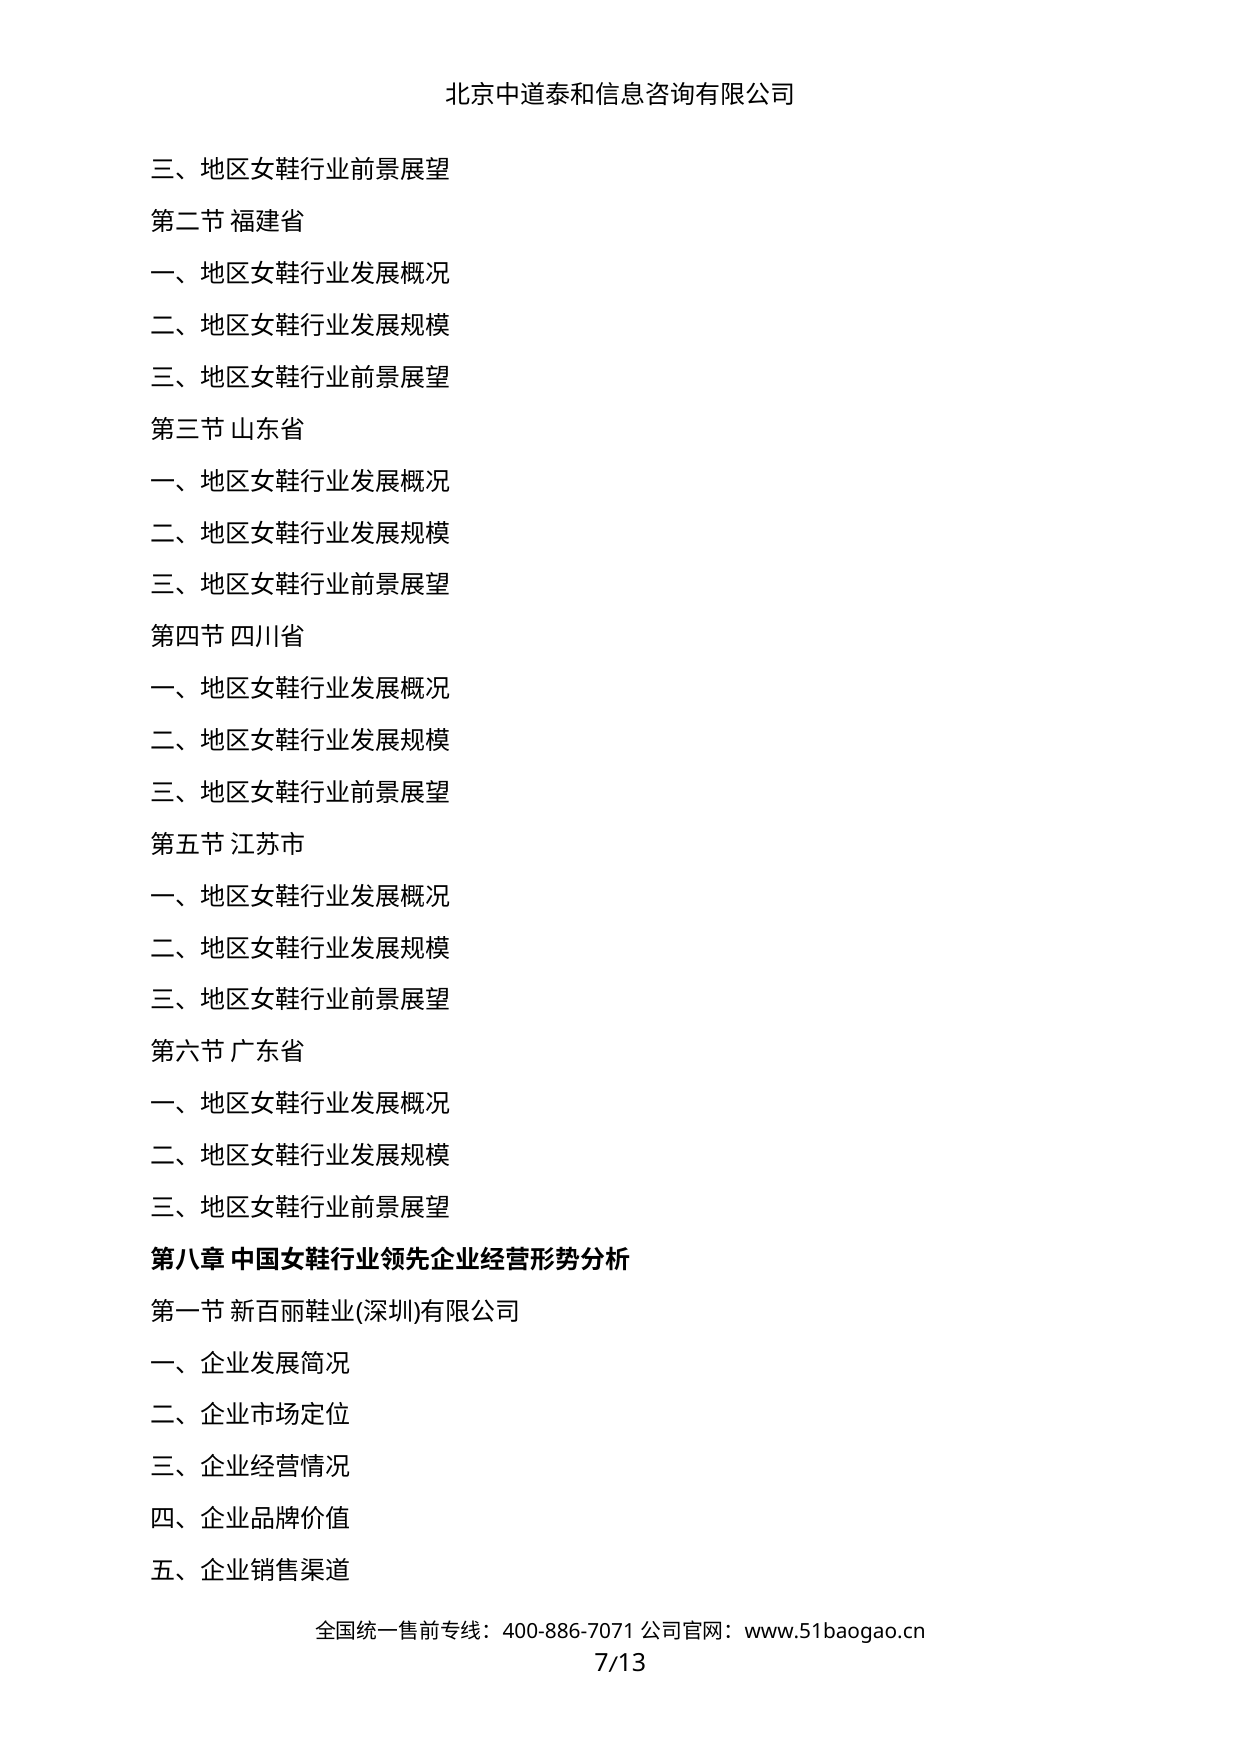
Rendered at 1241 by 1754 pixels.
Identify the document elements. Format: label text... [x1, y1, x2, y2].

text 四、企业品牌价值 [150, 1499, 1090, 1535]
text 三、地区女鞋行业前景展望 [150, 565, 1090, 601]
text 二、地区女鞋行业发展规模 [150, 721, 1090, 757]
text 第一节 新百丽鞋业(深圳)有限公司 [150, 1291, 1090, 1327]
text 二、地区女鞋行业发展规模 [150, 513, 1090, 549]
text 二、地区女鞋行业发展规模 [150, 1136, 1090, 1172]
text 二、地区女鞋行业发展规模 [150, 306, 1090, 342]
text 五、企业销售渠道 [150, 1551, 1090, 1587]
text 二、地区女鞋行业发展规模 [150, 928, 1090, 964]
text 第二节 福建省 [150, 202, 1090, 238]
text 一、地区女鞋行业发展概况 [150, 1084, 1090, 1120]
text 一、地区女鞋行业发展概况 [150, 669, 1090, 705]
text 三、地区女鞋行业前景展望 [150, 1187, 1090, 1224]
text 三、企业经营情况 [150, 1447, 1090, 1483]
text 一、企业发展简况 [150, 1343, 1090, 1379]
text 第六节 广东省 [150, 1032, 1090, 1068]
text 三、地区女鞋行业前景展望 [150, 980, 1090, 1016]
text 第八章 中国女鞋行业领先企业经营形势分析 [150, 1239, 1090, 1276]
text 一、地区女鞋行业发展概况 [150, 876, 1090, 912]
text 三、地区女鞋行业前景展望 [150, 150, 1090, 186]
text 第四节 四川省 [150, 617, 1090, 653]
text 第五节 江苏市 [150, 824, 1090, 861]
text 二、企业市场定位 [150, 1395, 1090, 1431]
text 一、地区女鞋行业发展概况 [150, 461, 1090, 497]
text 一、地区女鞋行业发展概况 [150, 254, 1090, 290]
text 三、地区女鞋行业前景展望 [150, 357, 1090, 394]
text 三、地区女鞋行业前景展望 [150, 772, 1090, 809]
text 第三节 山东省 [150, 409, 1090, 446]
